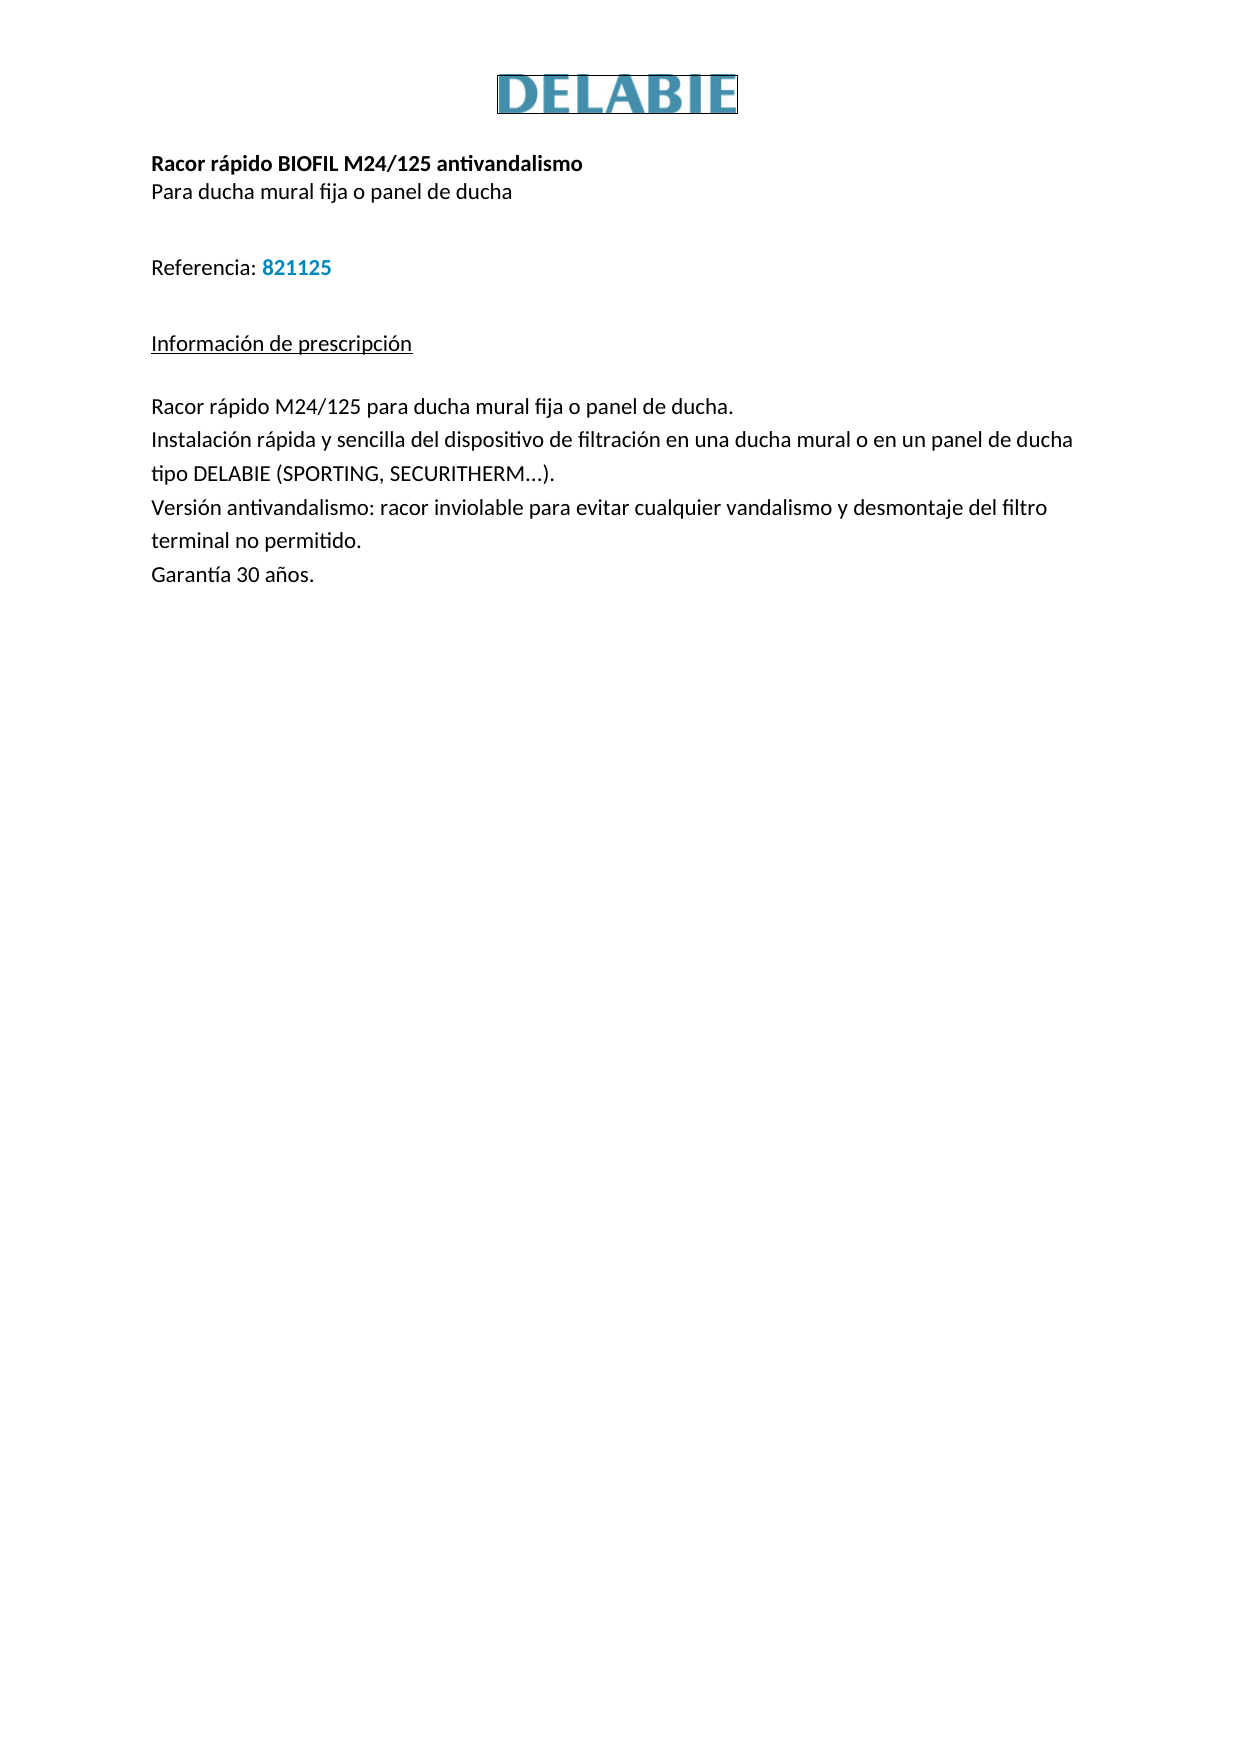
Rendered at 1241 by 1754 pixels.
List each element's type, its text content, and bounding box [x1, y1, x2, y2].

text Para ducha mural fija o panel de ducha [151, 177, 1084, 205]
text Instalación rápida y sencilla del dispositivo de filtración en una ducha mural o en un panel de ducha tipo DELABIE (SPORTING, SECURITHERM...). [151, 426, 1084, 487]
text Referencia: 821125 [151, 253, 1084, 281]
text Racor rápido BIOFIL M24/125 antivandalismo [151, 149, 1084, 177]
text Garantía 30 años. [151, 560, 1084, 588]
picture [498, 76, 737, 113]
text Información de prescripción [151, 329, 1084, 357]
text Versión antivandalismo: racor inviolable para evitar cualquier vandalismo y desmontaje del filtro terminal no permitido. [151, 493, 1084, 554]
text Racor rápido M24/125 para ducha mural fija o panel de ducha. [151, 392, 1084, 420]
